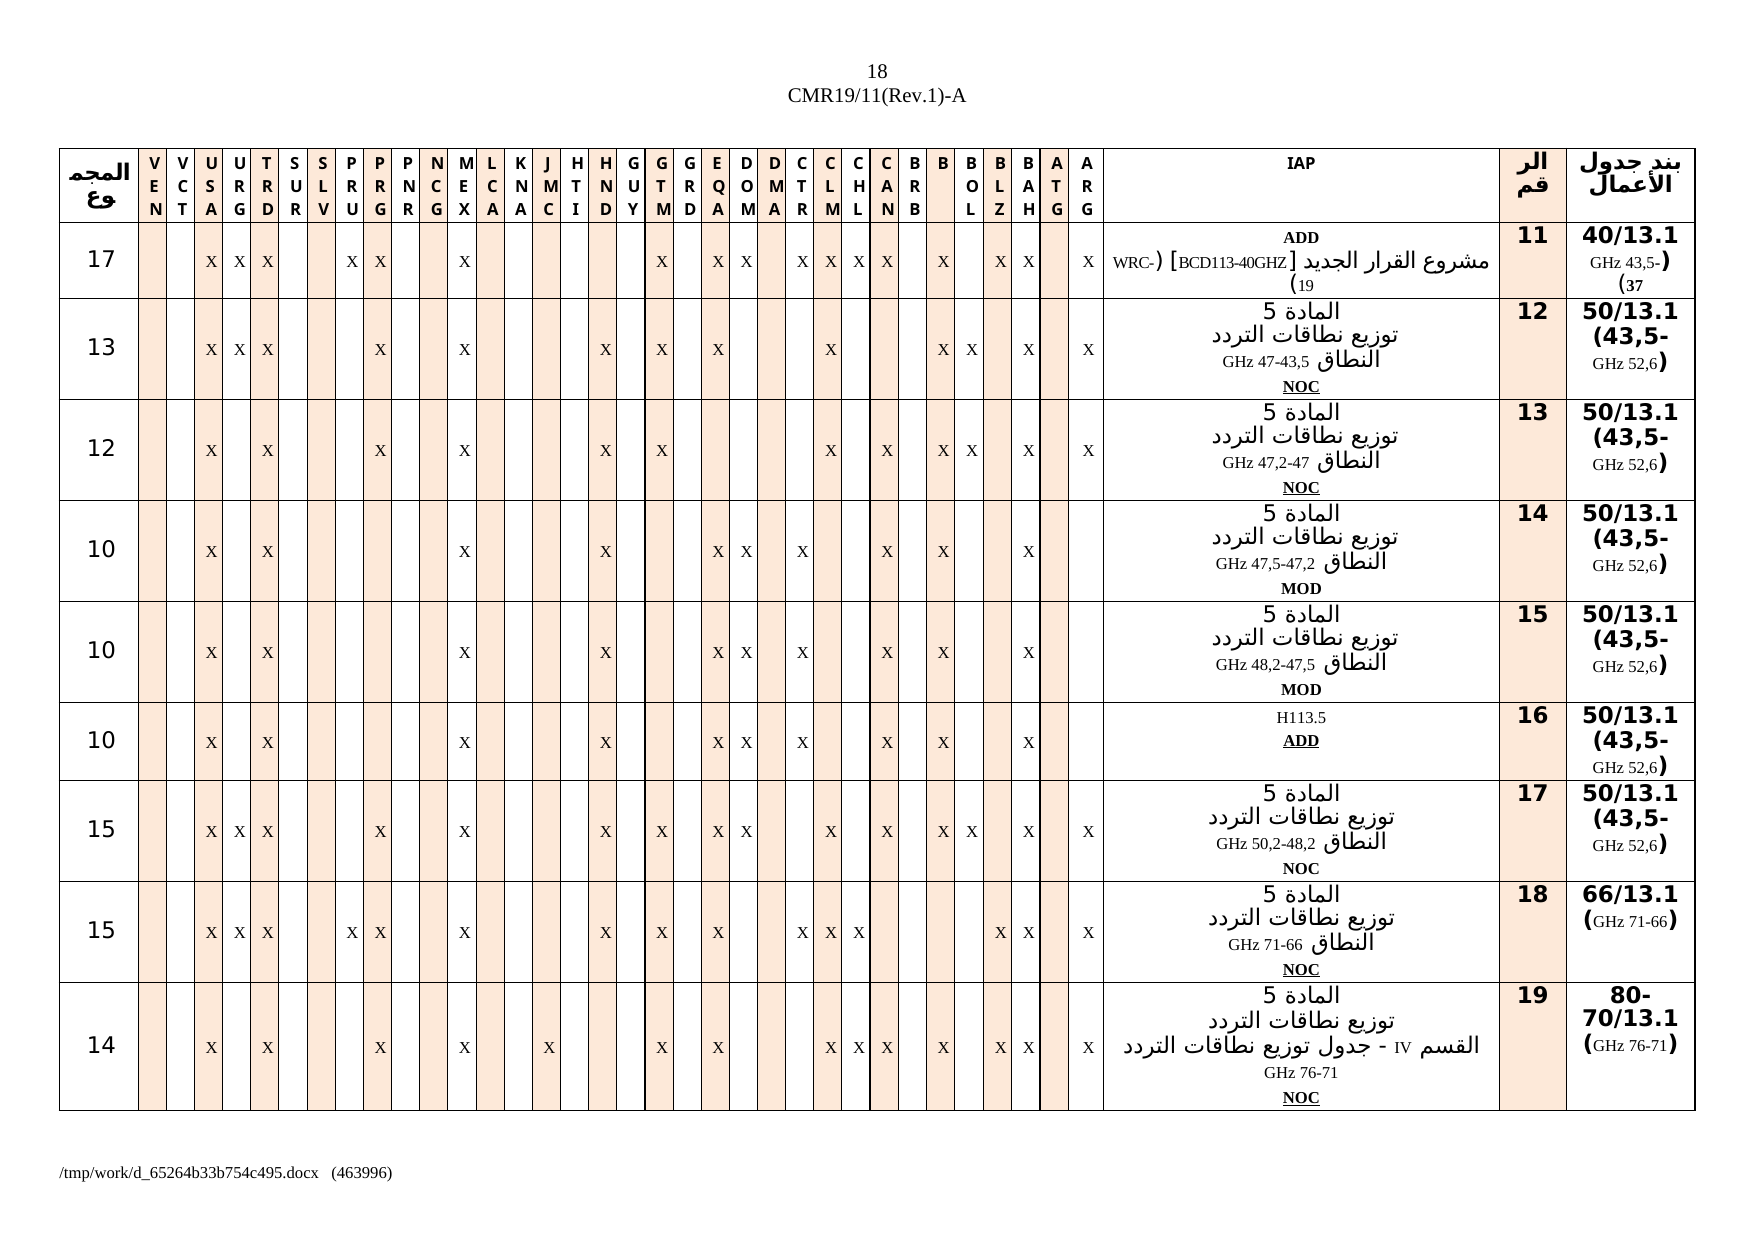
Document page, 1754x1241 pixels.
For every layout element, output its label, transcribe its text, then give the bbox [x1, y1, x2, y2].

table_header المجموع [60, 149, 138, 222]
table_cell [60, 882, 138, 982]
table_header USA [195, 149, 222, 222]
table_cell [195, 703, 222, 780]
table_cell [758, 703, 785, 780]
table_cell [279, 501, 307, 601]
table_header GRD [674, 149, 701, 222]
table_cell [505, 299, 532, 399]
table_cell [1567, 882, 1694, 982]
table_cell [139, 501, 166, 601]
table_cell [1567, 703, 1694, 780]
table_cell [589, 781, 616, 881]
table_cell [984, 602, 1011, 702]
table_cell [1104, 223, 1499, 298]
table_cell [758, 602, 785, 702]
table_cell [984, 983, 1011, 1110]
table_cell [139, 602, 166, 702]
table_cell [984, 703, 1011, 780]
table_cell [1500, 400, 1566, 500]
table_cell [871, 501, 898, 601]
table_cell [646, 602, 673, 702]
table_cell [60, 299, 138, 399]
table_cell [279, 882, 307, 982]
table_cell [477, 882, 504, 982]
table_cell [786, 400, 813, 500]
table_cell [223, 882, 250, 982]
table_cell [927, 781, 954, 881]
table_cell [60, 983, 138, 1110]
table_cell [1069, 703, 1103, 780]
table_header CLM [814, 149, 841, 222]
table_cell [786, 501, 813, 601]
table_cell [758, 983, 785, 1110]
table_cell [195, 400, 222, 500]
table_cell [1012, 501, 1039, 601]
table_header MEX [448, 149, 476, 222]
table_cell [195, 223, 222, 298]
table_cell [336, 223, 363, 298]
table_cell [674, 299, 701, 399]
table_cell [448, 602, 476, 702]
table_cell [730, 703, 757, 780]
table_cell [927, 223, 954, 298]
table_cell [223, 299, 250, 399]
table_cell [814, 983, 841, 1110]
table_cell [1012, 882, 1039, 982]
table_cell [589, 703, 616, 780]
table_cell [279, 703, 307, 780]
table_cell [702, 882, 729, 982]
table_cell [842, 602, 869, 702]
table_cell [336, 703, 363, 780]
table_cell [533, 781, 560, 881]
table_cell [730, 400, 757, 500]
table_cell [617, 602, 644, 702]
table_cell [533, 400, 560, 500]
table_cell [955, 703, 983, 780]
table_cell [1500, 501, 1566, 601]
table_header PRU [336, 149, 363, 222]
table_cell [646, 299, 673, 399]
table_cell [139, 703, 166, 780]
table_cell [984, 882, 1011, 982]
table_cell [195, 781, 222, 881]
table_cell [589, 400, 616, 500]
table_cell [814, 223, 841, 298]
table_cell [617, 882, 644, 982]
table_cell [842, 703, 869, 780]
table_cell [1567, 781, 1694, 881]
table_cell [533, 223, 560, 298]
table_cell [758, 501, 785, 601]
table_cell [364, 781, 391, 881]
table_header GUY [617, 149, 644, 222]
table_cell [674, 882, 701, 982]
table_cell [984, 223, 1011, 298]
table_header B [927, 149, 954, 222]
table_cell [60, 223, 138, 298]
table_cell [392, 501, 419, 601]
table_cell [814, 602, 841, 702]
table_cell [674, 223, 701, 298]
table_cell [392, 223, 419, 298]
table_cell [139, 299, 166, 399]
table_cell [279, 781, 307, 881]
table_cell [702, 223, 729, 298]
table_header IAP [1104, 149, 1499, 222]
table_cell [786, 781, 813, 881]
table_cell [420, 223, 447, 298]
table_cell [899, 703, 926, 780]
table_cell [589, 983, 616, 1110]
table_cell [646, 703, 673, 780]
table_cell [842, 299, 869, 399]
table_header NCG [420, 149, 447, 222]
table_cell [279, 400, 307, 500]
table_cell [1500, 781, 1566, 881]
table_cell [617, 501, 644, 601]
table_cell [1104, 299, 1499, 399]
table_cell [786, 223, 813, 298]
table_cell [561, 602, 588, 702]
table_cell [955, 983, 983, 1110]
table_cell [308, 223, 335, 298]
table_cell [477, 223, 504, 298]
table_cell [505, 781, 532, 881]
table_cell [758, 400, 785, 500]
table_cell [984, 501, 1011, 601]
table_header DOM [730, 149, 757, 222]
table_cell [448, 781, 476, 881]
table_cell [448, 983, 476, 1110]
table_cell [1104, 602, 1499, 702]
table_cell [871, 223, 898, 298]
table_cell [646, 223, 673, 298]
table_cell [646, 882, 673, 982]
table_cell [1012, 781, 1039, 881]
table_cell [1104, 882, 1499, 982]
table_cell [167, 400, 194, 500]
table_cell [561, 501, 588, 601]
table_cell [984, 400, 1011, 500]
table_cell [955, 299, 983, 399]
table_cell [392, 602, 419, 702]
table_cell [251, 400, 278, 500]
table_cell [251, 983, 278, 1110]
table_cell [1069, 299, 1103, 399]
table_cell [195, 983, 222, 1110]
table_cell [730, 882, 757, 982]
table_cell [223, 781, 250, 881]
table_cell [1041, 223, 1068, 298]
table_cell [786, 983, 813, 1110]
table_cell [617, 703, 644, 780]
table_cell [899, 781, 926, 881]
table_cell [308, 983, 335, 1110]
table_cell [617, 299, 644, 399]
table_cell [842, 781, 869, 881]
table_header HND [589, 149, 616, 222]
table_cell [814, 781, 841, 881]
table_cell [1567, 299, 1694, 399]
table_header SLV [308, 149, 335, 222]
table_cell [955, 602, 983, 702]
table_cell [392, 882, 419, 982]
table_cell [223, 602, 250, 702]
table_header بند جدول الأعمال [1567, 149, 1694, 222]
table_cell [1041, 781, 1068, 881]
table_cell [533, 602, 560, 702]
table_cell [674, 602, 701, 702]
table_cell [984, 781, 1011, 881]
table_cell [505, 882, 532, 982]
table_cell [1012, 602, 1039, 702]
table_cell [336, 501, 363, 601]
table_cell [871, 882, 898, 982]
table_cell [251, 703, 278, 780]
table_header PNR [392, 149, 419, 222]
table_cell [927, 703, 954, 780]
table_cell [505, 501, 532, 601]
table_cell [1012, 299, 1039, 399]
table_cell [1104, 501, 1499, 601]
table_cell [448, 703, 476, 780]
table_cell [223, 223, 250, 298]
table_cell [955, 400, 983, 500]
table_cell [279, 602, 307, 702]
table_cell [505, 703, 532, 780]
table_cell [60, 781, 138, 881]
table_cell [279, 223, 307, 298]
table_header SUR [279, 149, 307, 222]
table_header DMA [758, 149, 785, 222]
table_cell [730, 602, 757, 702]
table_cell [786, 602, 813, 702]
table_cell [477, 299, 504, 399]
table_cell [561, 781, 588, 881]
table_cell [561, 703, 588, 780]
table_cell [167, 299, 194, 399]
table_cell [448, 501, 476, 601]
table_header BLZ [984, 149, 1011, 222]
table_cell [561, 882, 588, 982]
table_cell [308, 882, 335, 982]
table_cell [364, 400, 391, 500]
table_header CAN [871, 149, 898, 222]
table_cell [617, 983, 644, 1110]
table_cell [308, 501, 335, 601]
table_header LCA [477, 149, 504, 222]
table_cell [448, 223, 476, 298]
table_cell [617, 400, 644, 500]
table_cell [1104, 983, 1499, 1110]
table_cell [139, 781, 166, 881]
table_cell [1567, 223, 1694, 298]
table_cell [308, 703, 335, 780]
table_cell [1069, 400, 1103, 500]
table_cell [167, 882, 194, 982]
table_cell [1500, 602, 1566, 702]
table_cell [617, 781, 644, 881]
table_header CTR [786, 149, 813, 222]
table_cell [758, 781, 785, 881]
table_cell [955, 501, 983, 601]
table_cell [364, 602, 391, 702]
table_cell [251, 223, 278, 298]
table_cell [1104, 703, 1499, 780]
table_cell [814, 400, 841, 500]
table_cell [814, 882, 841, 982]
table_header HTI [561, 149, 588, 222]
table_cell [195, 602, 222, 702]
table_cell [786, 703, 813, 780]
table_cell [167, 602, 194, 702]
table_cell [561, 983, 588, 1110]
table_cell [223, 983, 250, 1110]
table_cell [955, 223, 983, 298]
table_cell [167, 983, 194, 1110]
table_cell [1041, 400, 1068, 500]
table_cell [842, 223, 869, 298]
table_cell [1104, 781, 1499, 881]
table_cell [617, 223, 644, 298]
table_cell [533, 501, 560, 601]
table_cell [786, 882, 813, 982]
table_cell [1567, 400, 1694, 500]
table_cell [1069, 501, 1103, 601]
table_header GTM [646, 149, 673, 222]
table_header URG [223, 149, 250, 222]
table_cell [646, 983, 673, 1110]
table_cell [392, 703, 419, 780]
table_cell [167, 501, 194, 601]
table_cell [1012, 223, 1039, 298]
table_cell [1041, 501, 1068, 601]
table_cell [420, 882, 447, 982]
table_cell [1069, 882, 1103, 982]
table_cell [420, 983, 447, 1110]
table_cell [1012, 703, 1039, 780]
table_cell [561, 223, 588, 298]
table_header TRD [251, 149, 278, 222]
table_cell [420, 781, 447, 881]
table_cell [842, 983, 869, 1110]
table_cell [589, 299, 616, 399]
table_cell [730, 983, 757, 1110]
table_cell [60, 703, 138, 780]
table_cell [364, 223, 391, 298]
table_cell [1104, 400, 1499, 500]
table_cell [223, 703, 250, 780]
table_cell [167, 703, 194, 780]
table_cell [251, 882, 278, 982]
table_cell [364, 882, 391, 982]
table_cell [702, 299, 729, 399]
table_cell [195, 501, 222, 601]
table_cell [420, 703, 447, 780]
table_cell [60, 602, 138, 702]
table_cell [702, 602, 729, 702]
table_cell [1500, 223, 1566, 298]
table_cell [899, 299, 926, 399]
table_header EQA [702, 149, 729, 222]
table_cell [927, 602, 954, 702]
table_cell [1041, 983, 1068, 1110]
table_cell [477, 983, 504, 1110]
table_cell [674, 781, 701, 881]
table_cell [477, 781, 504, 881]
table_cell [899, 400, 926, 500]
table_header CHL [842, 149, 869, 222]
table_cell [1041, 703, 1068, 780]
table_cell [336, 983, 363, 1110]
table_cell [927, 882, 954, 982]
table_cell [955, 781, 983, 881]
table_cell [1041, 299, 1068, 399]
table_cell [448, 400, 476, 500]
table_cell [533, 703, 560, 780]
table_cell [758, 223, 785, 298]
table_header VCT [167, 149, 194, 222]
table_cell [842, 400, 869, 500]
table_header BOL [955, 149, 983, 222]
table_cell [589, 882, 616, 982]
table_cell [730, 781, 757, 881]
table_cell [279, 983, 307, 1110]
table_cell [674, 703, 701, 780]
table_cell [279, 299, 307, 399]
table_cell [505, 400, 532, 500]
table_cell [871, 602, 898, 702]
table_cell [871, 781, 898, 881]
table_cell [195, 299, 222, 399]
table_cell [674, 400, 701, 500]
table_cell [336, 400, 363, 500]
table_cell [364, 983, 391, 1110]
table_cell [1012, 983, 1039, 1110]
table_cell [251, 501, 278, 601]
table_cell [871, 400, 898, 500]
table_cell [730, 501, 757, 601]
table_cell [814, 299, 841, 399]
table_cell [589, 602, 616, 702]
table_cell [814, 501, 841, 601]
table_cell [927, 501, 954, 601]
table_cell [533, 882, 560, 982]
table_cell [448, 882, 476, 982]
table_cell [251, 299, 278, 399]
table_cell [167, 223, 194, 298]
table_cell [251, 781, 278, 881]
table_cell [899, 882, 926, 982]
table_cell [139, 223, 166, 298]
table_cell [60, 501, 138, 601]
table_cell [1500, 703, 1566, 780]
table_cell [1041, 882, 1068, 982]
table_header ATG [1041, 149, 1068, 222]
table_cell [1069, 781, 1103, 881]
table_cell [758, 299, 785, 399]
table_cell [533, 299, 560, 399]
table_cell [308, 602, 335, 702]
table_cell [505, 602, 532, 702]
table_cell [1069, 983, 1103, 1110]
table_header ARG [1069, 149, 1103, 222]
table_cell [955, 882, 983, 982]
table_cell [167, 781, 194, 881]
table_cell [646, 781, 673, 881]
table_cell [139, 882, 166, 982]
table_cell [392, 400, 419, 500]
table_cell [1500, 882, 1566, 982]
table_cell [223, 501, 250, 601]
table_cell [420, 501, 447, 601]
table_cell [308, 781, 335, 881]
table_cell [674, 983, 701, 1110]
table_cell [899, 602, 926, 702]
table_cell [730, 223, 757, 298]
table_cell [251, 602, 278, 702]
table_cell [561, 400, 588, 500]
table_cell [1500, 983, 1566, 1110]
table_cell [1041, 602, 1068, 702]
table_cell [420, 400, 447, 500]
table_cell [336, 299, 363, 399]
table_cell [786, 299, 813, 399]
table_header VEN [139, 149, 166, 222]
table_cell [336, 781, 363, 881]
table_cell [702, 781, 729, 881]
table_header PRG [364, 149, 391, 222]
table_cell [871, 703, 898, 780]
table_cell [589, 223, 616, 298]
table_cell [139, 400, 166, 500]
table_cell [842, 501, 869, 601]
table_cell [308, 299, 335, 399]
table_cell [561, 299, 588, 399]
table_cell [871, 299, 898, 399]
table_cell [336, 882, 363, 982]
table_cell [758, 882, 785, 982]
table_header KNA [505, 149, 532, 222]
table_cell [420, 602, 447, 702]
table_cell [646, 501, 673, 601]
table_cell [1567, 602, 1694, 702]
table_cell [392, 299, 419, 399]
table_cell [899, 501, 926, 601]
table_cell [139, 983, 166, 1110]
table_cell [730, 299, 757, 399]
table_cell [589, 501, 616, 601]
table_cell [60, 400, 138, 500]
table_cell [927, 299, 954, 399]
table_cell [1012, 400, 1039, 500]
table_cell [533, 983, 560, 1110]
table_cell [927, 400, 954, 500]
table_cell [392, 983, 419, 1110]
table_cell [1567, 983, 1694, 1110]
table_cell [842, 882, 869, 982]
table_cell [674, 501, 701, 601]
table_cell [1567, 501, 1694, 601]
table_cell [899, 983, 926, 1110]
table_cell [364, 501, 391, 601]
table_header JMC [533, 149, 560, 222]
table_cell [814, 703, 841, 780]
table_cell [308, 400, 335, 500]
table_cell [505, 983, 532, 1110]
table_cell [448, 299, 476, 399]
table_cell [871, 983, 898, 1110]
table_header BRB [899, 149, 926, 222]
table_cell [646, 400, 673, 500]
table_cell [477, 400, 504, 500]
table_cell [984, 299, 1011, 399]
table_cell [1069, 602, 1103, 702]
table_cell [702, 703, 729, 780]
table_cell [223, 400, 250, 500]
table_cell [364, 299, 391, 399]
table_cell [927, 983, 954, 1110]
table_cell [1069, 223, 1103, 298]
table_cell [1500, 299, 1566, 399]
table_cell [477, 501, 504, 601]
table_header BAH [1012, 149, 1039, 222]
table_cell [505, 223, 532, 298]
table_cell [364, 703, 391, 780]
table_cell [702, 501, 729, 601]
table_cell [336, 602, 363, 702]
table_header الرقم [1500, 149, 1566, 222]
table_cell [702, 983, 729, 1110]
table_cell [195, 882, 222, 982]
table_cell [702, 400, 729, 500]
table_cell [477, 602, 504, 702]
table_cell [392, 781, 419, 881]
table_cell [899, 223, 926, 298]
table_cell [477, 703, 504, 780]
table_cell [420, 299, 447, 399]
